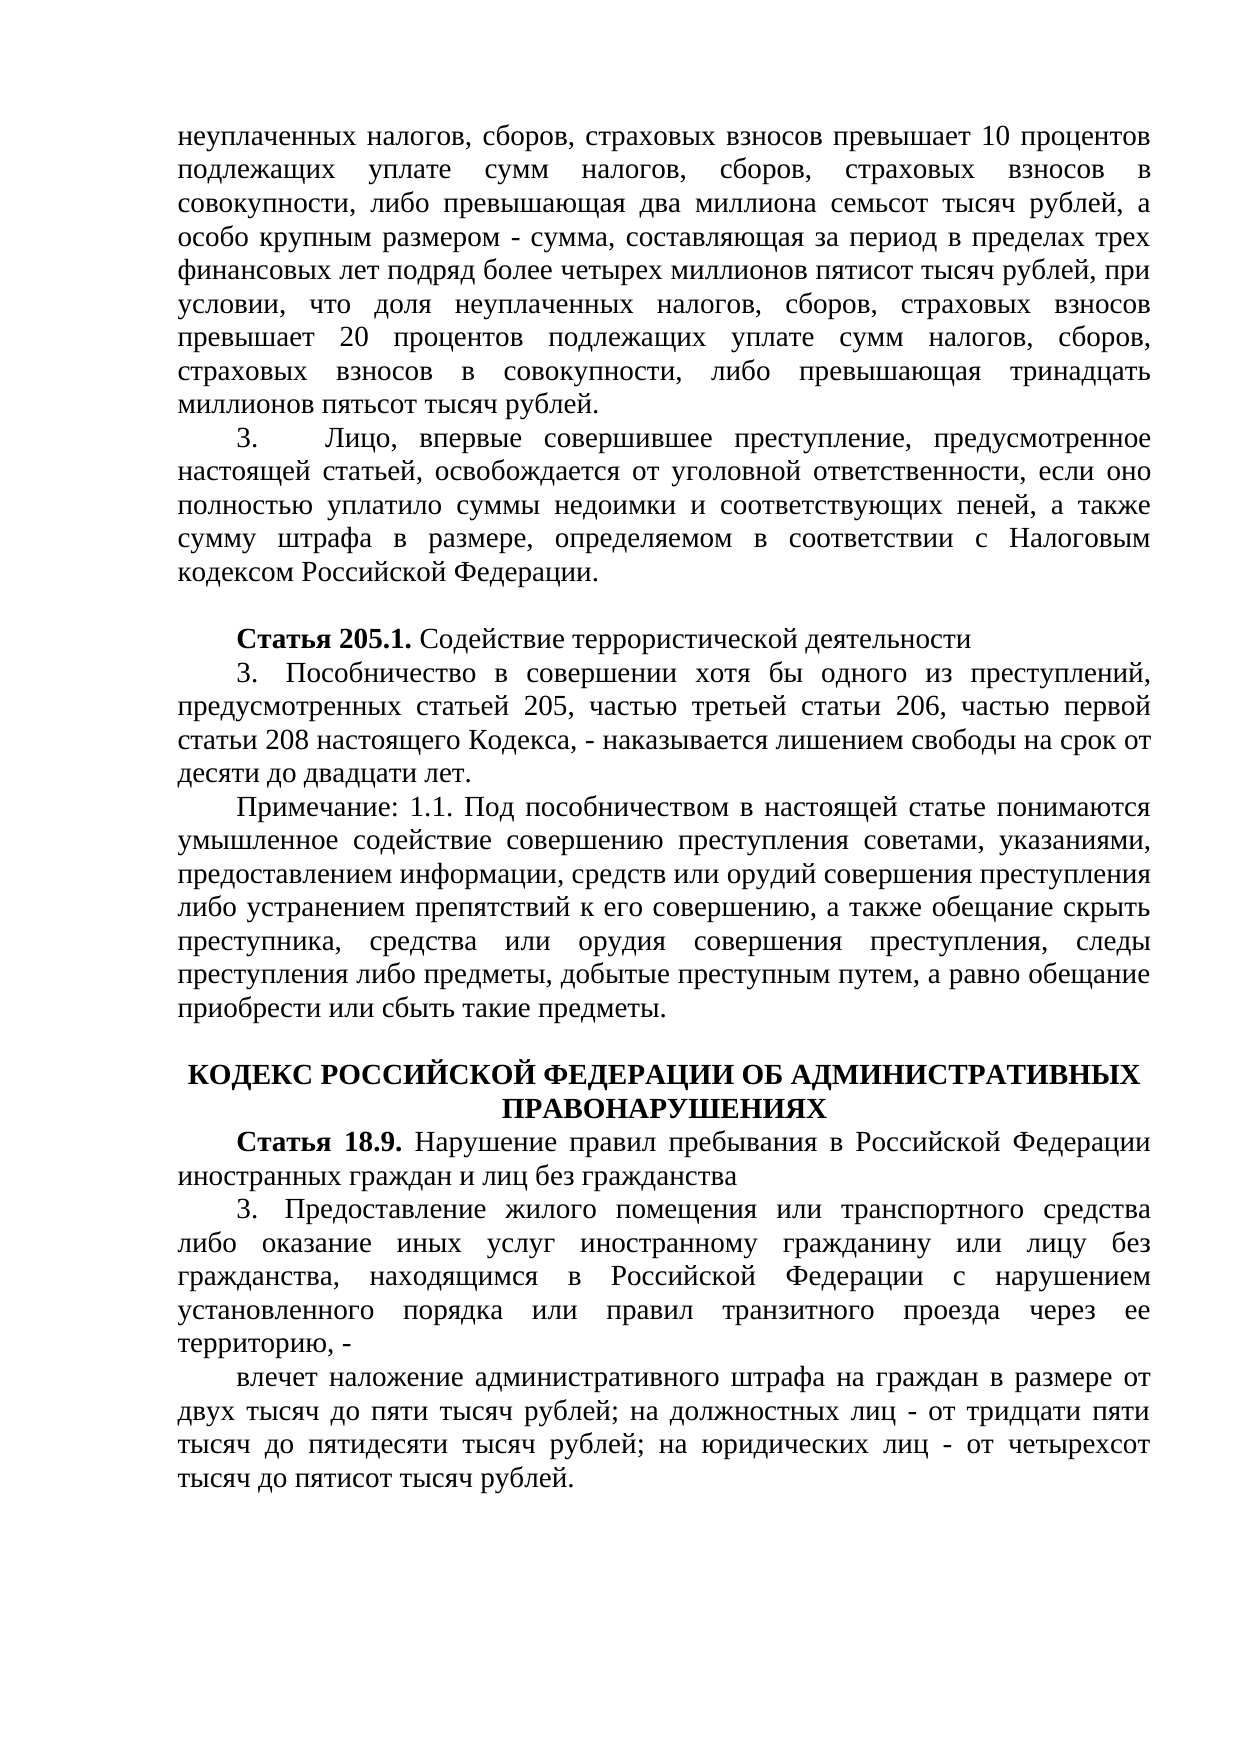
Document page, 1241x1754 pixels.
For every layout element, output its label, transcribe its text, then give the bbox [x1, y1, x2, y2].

list Предоставление жилого помещения или транспортного средства либо оказание иных услуг иностранному гражданину или лицу без гражданства, находящимся в Российской Федерации с нарушением установленного порядка или правил транзитного проезда через ее территорию, - [177, 1191, 1152, 1359]
text Статья 205.1. Содействие террористической деятельности [177, 621, 1152, 655]
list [177, 118, 1152, 420]
text влечет наложение административного штрафа на граждан в размере от двух тысяч до пяти тысяч рублей; на должностных лиц - от тридцати пяти тысяч до пятидесяти тысяч рублей; на юридических лиц - от четырехсот тысяч до пятисот тысяч рублей. [177, 1359, 1152, 1493]
list Пособничество в совершении хотя бы одного из преступлений, предусмотренных статьей 205, частью третьей статьи 206, частью первой статьи 208 настоящего Кодекса, - наказывается лишением свободы на срок от десяти до двадцати лет. [177, 655, 1152, 789]
list Лицо, впервые совершившее преступление, предусмотренное настоящей статьей, освобождается от уголовной ответственности, если оно полностью уплатило суммы недоимки и соответствующих пеней, а также сумму штрафа в размере, определяемом в соответствии с Налоговым кодексом Российской Федерации. [177, 420, 1152, 588]
text Статья 18.9. Нарушение правил пребывания в Российской Федерации иностранных граждан и лиц без гражданства [177, 1124, 1152, 1191]
text КОДЕКС РОССИЙСКОЙ ФЕДЕРАЦИИ ОБ АДМИНИСТРАТИВНЫХ ПРАВОНАРУШЕНИЯХ [177, 1057, 1152, 1124]
text Примечание: 1.1. Под пособничеством в настоящей статье понимаются умышленное содействие совершению преступления советами, указаниями, предоставлением информации, средств или орудий совершения преступления либо устранением препятствий к его совершению, а также обещание скрыть преступника, средства или орудия совершения преступления, следы преступления либо предметы, добытые преступным путем, а равно обещание приобрести или сбыть такие предметы. [177, 789, 1152, 1024]
